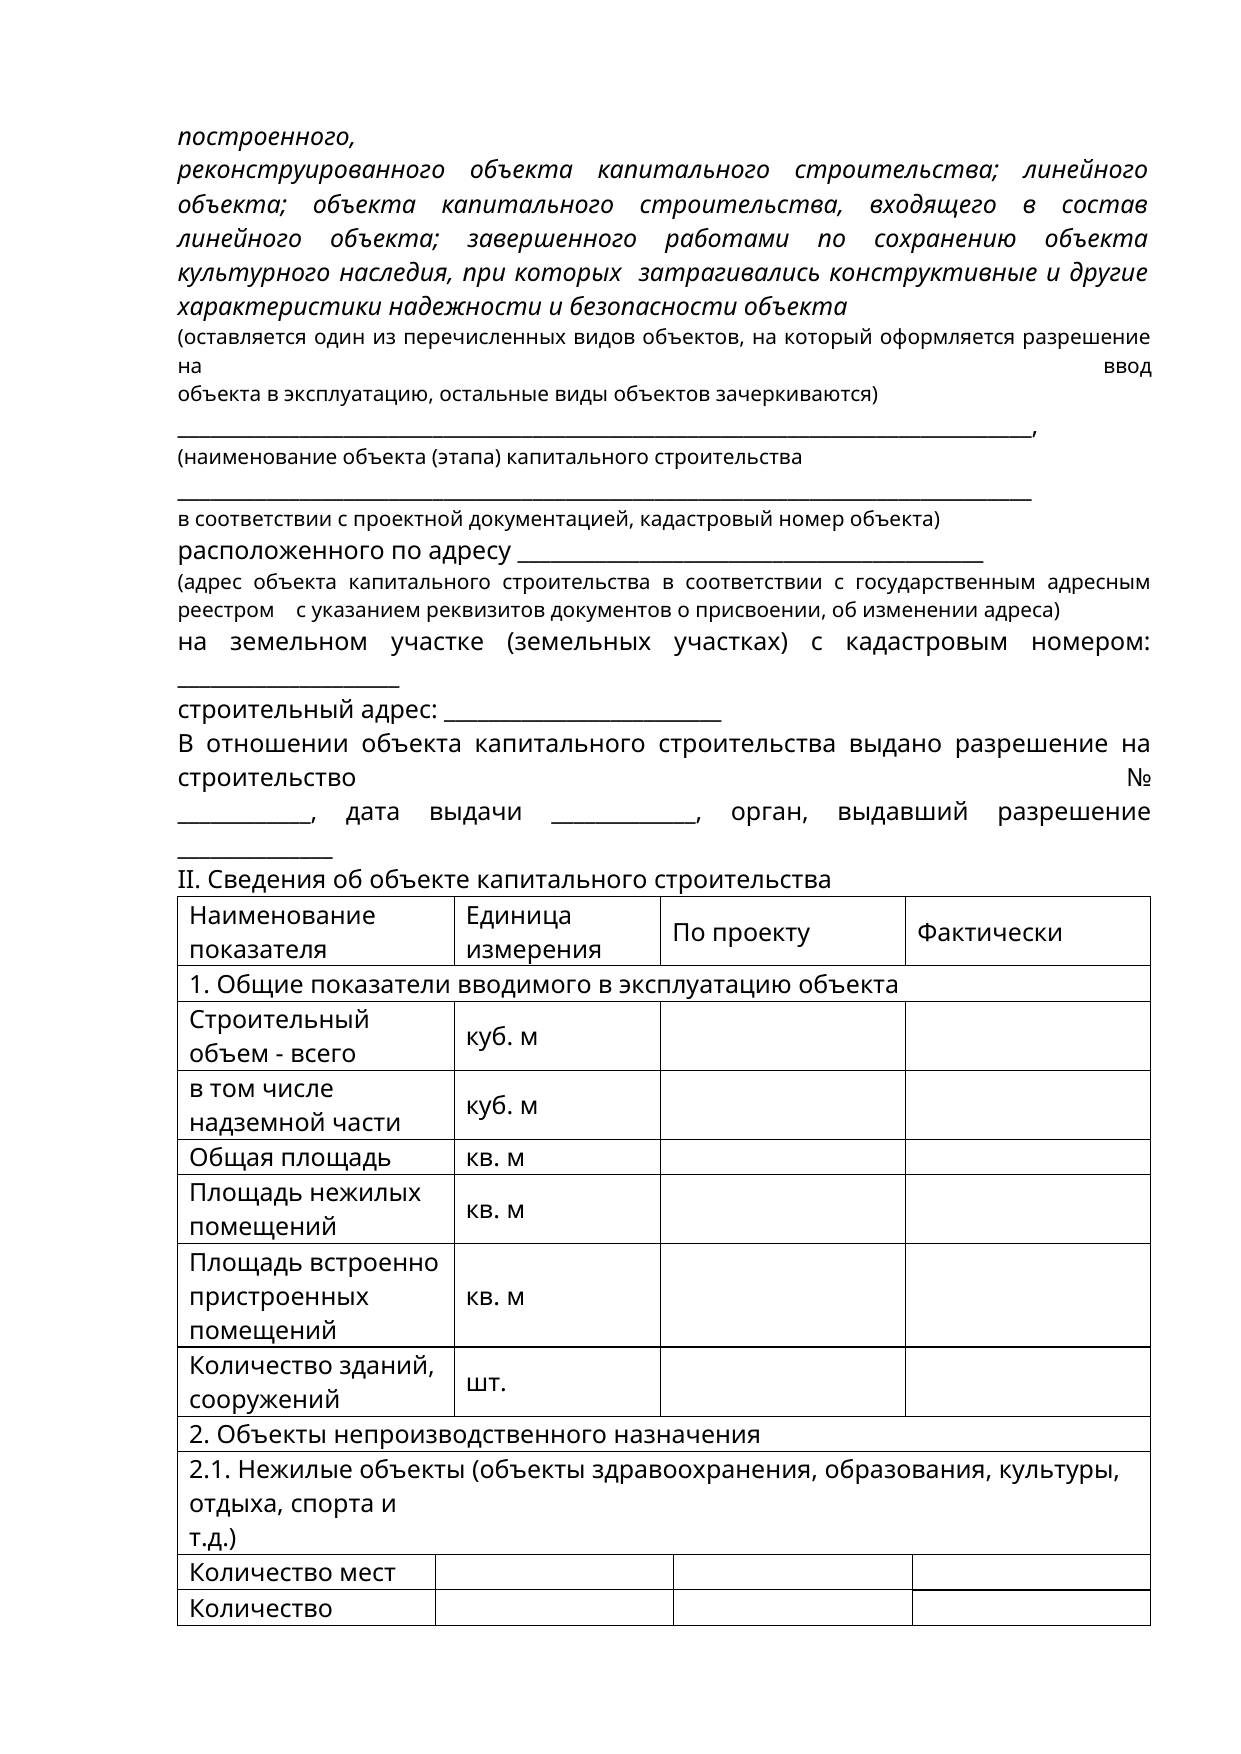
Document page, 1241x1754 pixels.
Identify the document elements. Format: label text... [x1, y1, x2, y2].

table_header Наименование показателя [178, 897, 454, 965]
table_cell [906, 1140, 1150, 1174]
table_cell [436, 1555, 673, 1589]
text (оставляется один из перечисленных видов объектов, на который оформляется разрешение на ввод объекта в эксплуатацию, остальные виды объектов зачеркиваются) [177, 322, 1152, 408]
table_cell [661, 1002, 905, 1070]
table_cell [661, 1140, 905, 1174]
table_cell [661, 1071, 905, 1139]
table_cell [906, 1175, 1150, 1243]
text _____________________________________________________________________________ в соответствии с проектной документацией, кадастровый номер объекта) [177, 470, 1152, 533]
table_cell кв. м [455, 1140, 660, 1174]
text расположенного по адресу __________________________________________ [177, 533, 1152, 567]
text В отношении объекта капитального строительства выдано разрешение на строительство № ____________, дата выдачи _____________, орган, выдавший разрешение ______________ II. Сведения об объекте капитального строительства [177, 726, 1152, 896]
table_cell [906, 1002, 1150, 1070]
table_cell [178, 1590, 435, 1624]
table_cell 2.1. Нежилые объекты (объекты здравоохранения, образования, культуры, отдыха, спорта и т.д.) [178, 1452, 1150, 1554]
table_header Единица измерения [455, 897, 660, 965]
table_cell Площадь встроенно пристроенных помещений [178, 1244, 454, 1346]
table_header По проекту [661, 897, 905, 965]
table_cell [436, 1590, 673, 1624]
table_cell кв. м [455, 1175, 660, 1243]
text _____________________________________________________________________________, (наименование объекта (этапа) капитального строительства [177, 408, 1152, 470]
table_cell шт. [455, 1348, 660, 1416]
table_cell Общая площадь [178, 1140, 454, 1174]
table_cell Площадь нежилых помещений [178, 1175, 454, 1243]
table_cell 1. Общие показатели вводимого в эксплуатацию объекта [178, 966, 1150, 1001]
table_cell в том числе надземной части [178, 1071, 454, 1139]
table_cell [661, 1348, 905, 1416]
table_cell [913, 1555, 1150, 1589]
table_cell Количество мест [178, 1555, 435, 1589]
table_cell [661, 1175, 905, 1243]
table_cell куб. м [455, 1002, 660, 1070]
table_cell [674, 1590, 912, 1624]
text (адрес объекта капитального строительства в соответствии с государственным адресным реестром с указанием реквизитов документов о присвоении, об изменении адреса) [177, 567, 1152, 624]
table_cell [913, 1591, 1150, 1624]
table_cell кв. м [455, 1244, 660, 1346]
table_cell куб. м [455, 1071, 660, 1139]
table_cell [906, 1348, 1150, 1416]
table_cell Количество зданий, сооружений [178, 1348, 454, 1416]
table_cell 2. Объекты непроизводственного назначения [178, 1417, 1150, 1451]
table_cell [674, 1555, 912, 1589]
table_cell [906, 1244, 1150, 1346]
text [177, 118, 1152, 322]
text на земельном участке (земельных участках) с кадастровым номером: ____________________ [177, 624, 1152, 692]
text строительный адрес: _________________________ [177, 692, 1152, 726]
table_header Фактически [906, 897, 1150, 965]
table_cell [661, 1244, 905, 1346]
table_cell [906, 1071, 1150, 1139]
table_cell Строительный объем - всего [178, 1002, 454, 1070]
